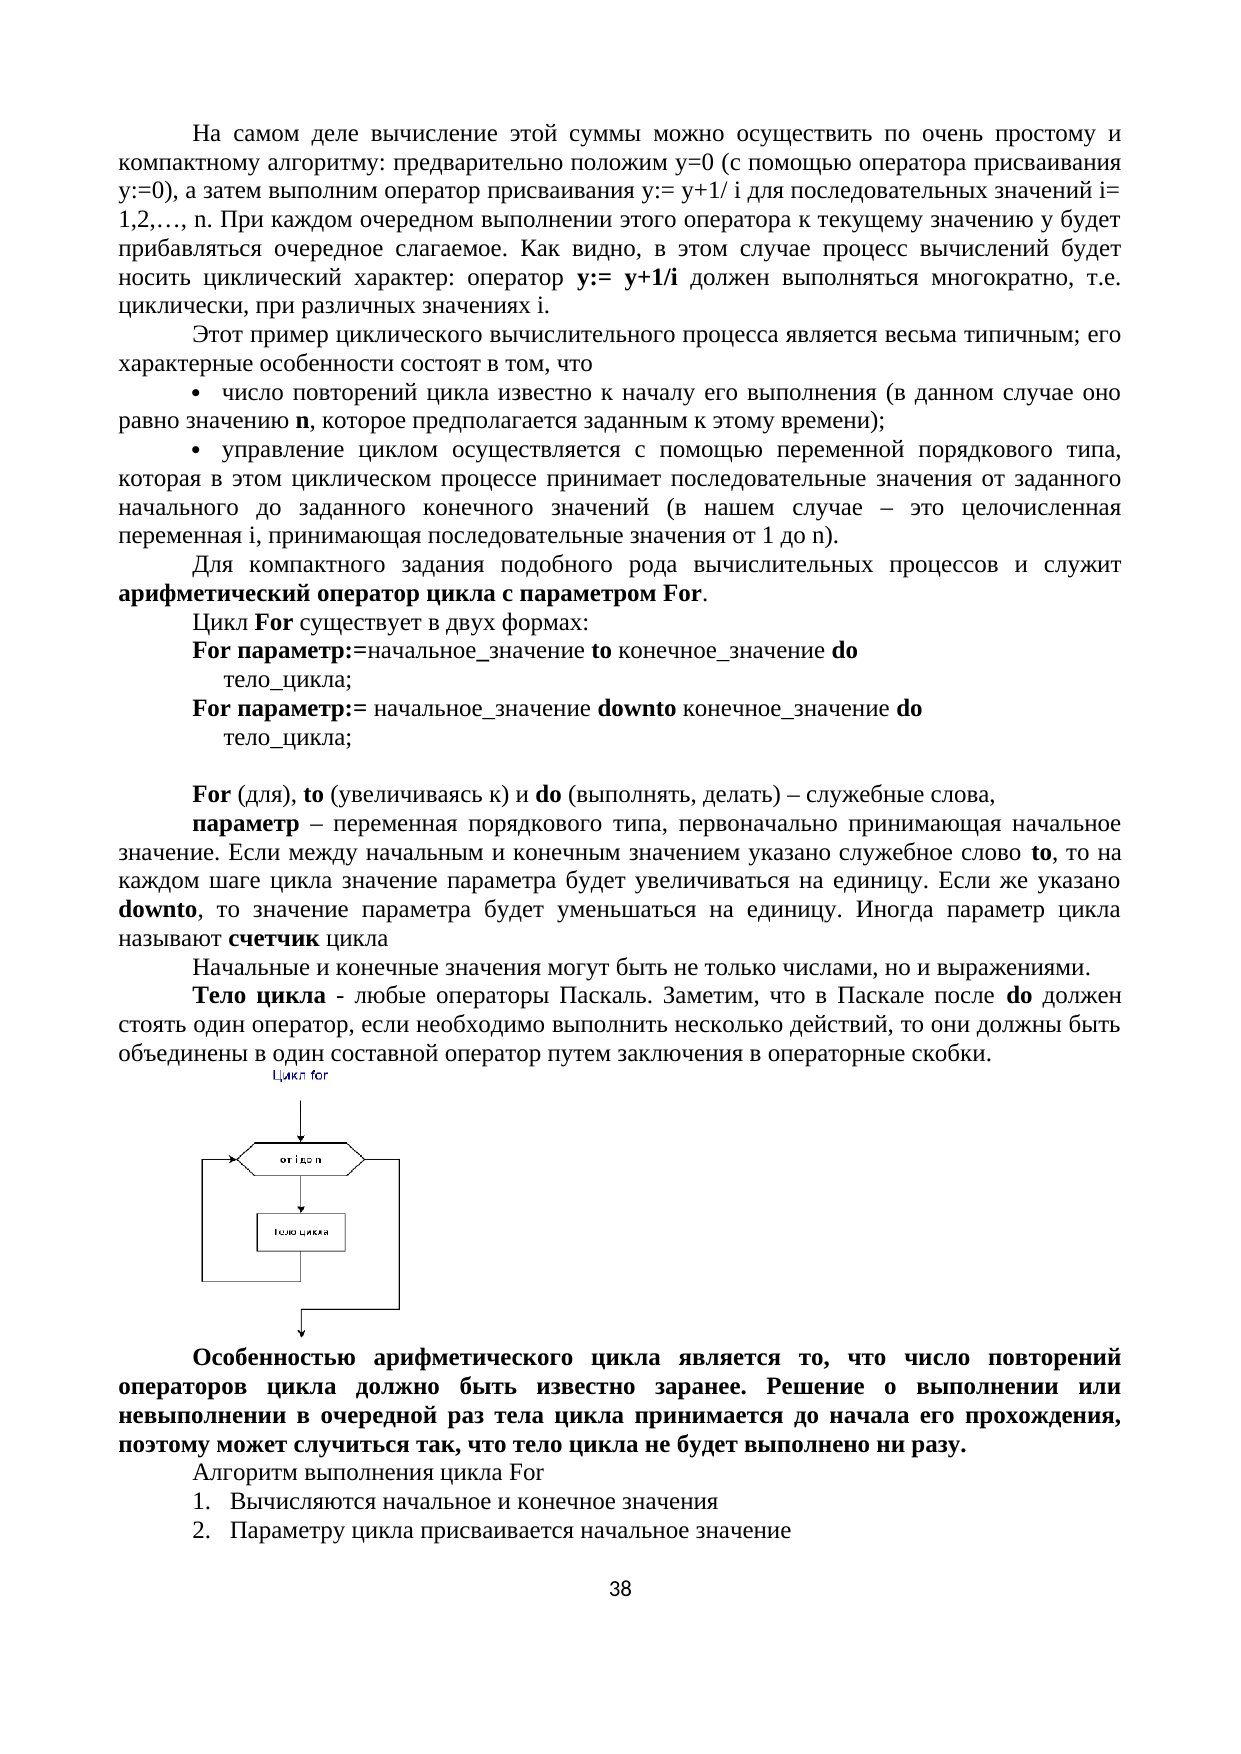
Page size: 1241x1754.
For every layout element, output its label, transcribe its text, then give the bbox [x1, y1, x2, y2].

list управление циклом осуществляется с помощью переменной порядкового типа, которая в этом циклическом процессе принимает последовательные значения от заданного начального до заданного конечного значений (в нашем случае – это целочисленная переменная i, принимающая последовательные значения от 1 до n). [118, 434, 1122, 549]
list Параметру цикла присваивается начальное значение [192, 1515, 1122, 1544]
text Этот пример циклического вычислительного процесса является весьма типичным; его характерные особенности состоят в том, что [118, 319, 1122, 377]
list число повторений цикла известно к началу его выполнения (в данном случае оно равно значению n, которое предполагается заданным к этому времени); [118, 377, 1122, 434]
text Начальные и конечные значения могут быть не только числами, но и выражениями. [118, 952, 1122, 981]
list Вычисляются начальное и конечное значения [192, 1486, 1122, 1515]
text параметр – переменная порядкового типа, первоначально принимающая начальное значение. Если между начальным и конечным значением указано служебное слово to, то на каждом шаге цикла значение параметра будет увеличиваться на единицу. Если же указано downto, то значение параметра будет уменьшаться на единицу. Иногда параметр цикла называют счетчик цикла [118, 808, 1122, 952]
text Алгоритм выполнения цикла For [118, 1457, 1122, 1486]
text Цикл For существует в двух формах: [118, 607, 1122, 636]
text Для компактного задания подобного рода вычислительных процессов и служит арифметический оператор цикла с параметром For. [118, 549, 1122, 607]
text For (для), to (увеличиваясь к) и do (выполнять, делать) – служебные слова, [118, 779, 1122, 808]
picture [192, 1066, 411, 1343]
text тело_цикла; [118, 722, 1122, 751]
text Тело цикла - любые операторы Паскаль. Заметим, что в Паскале после do должен стоять один оператор, если необходимо выполнить несколько действий, то они должны быть объединены в один составной оператор путем заключения в операторные скобки. [118, 981, 1122, 1067]
text На самом деле вычисление этой суммы можно осуществить по очень простому и компактному алгоритму: предварительно положим y=0 (с помощью оператора присваивания y:=0), а затем выполним оператор присваивания y:= y+1/ i для последовательных значений i= 1,2,…, n. При каждом очередном выполнении этого оператора к текущему значению y будет прибавляться очередное слагаемое. Как видно, в этом случае процесс вычислений будет носить циклический характер: оператор y:= y+1/i должен выполняться многократно, т.е. циклически, при различных значениях i. [118, 118, 1122, 319]
text тело_цикла; [118, 664, 1122, 693]
text For параметр:= начальное_значение downto конечное_значение do [118, 693, 1122, 722]
text Особенностью арифметического цикла является то, что число повторений операторов цикла должно быть известно заранее. Решение о выполнении или невыполнении в очередной раз тела цикла принимается до начала его прохождения, поэтому может случиться так, что тело цикла не будет выполнено ни разу. [118, 1342, 1122, 1457]
text For параметр:=начальное_значение to конечное_значение do [118, 636, 1122, 664]
